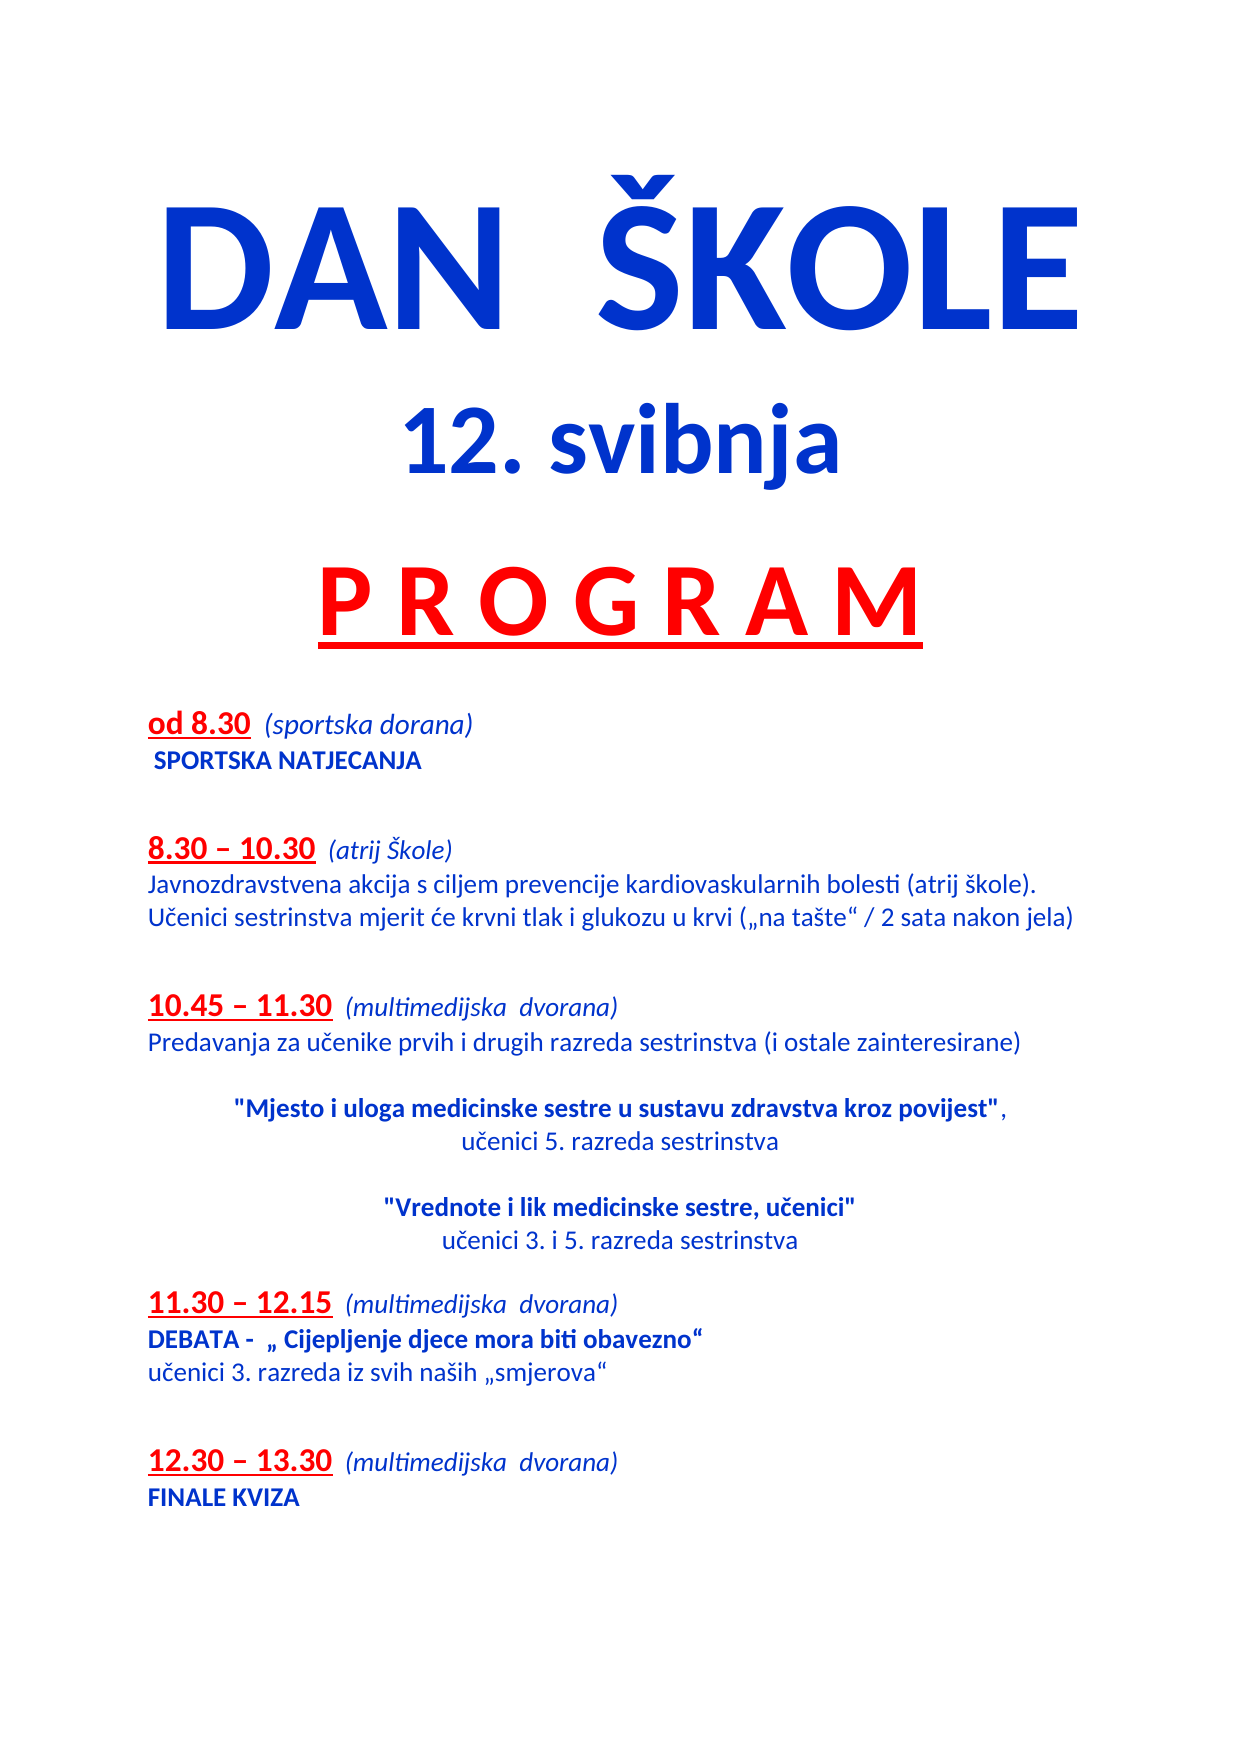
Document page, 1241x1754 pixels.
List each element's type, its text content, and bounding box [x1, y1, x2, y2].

text "Mjesto i uloga medicinske sestre u sustavu zdravstva kroz povijest", [148, 1091, 1093, 1124]
text FINALE KVIZA [148, 1480, 1093, 1513]
text učenici 3. i 5. razreda sestrinstva [148, 1223, 1093, 1256]
text od 8.30 (sportska dorana) [148, 702, 1093, 743]
text DAN ŠKOLE [148, 148, 1093, 376]
text 11.30 – 12.15 (multimedijska dvorana) [148, 1282, 1093, 1322]
text 8.30 – 10.30 (atrij Škole) [148, 827, 1093, 867]
text SPORTSKA NATJECANJA [148, 743, 1093, 776]
text DEBATA - „ Cijepljenje djece mora biti obavezno“ [148, 1322, 1093, 1355]
text P R O G R A M [148, 534, 1093, 661]
text "Vrednote i lik medicinske sestre, učenici" [148, 1190, 1093, 1223]
text učenici 5. razreda sestrinstva [148, 1124, 1093, 1157]
text 12.30 – 13.30 (multimedijska dvorana) [148, 1439, 1093, 1480]
text 12. svibnja [148, 376, 1093, 498]
text 10.45 – 11.30 (multimedijska dvorana) [148, 984, 1093, 1025]
text učenici 3. razreda iz svih naših „smjerova“ [148, 1355, 1093, 1388]
text Predavanja za učenike prvih i drugih razreda sestrinstva (i ostale zainteresirane) [148, 1025, 1093, 1058]
text Javnozdravstvena akcija s ciljem prevencije kardiovaskularnih bolesti (atrij škole). Učenici sestrinstva mjerit će krvni tlak i glukozu u krvi („na tašte“ / 2 sata nakon jela) [148, 867, 1093, 933]
